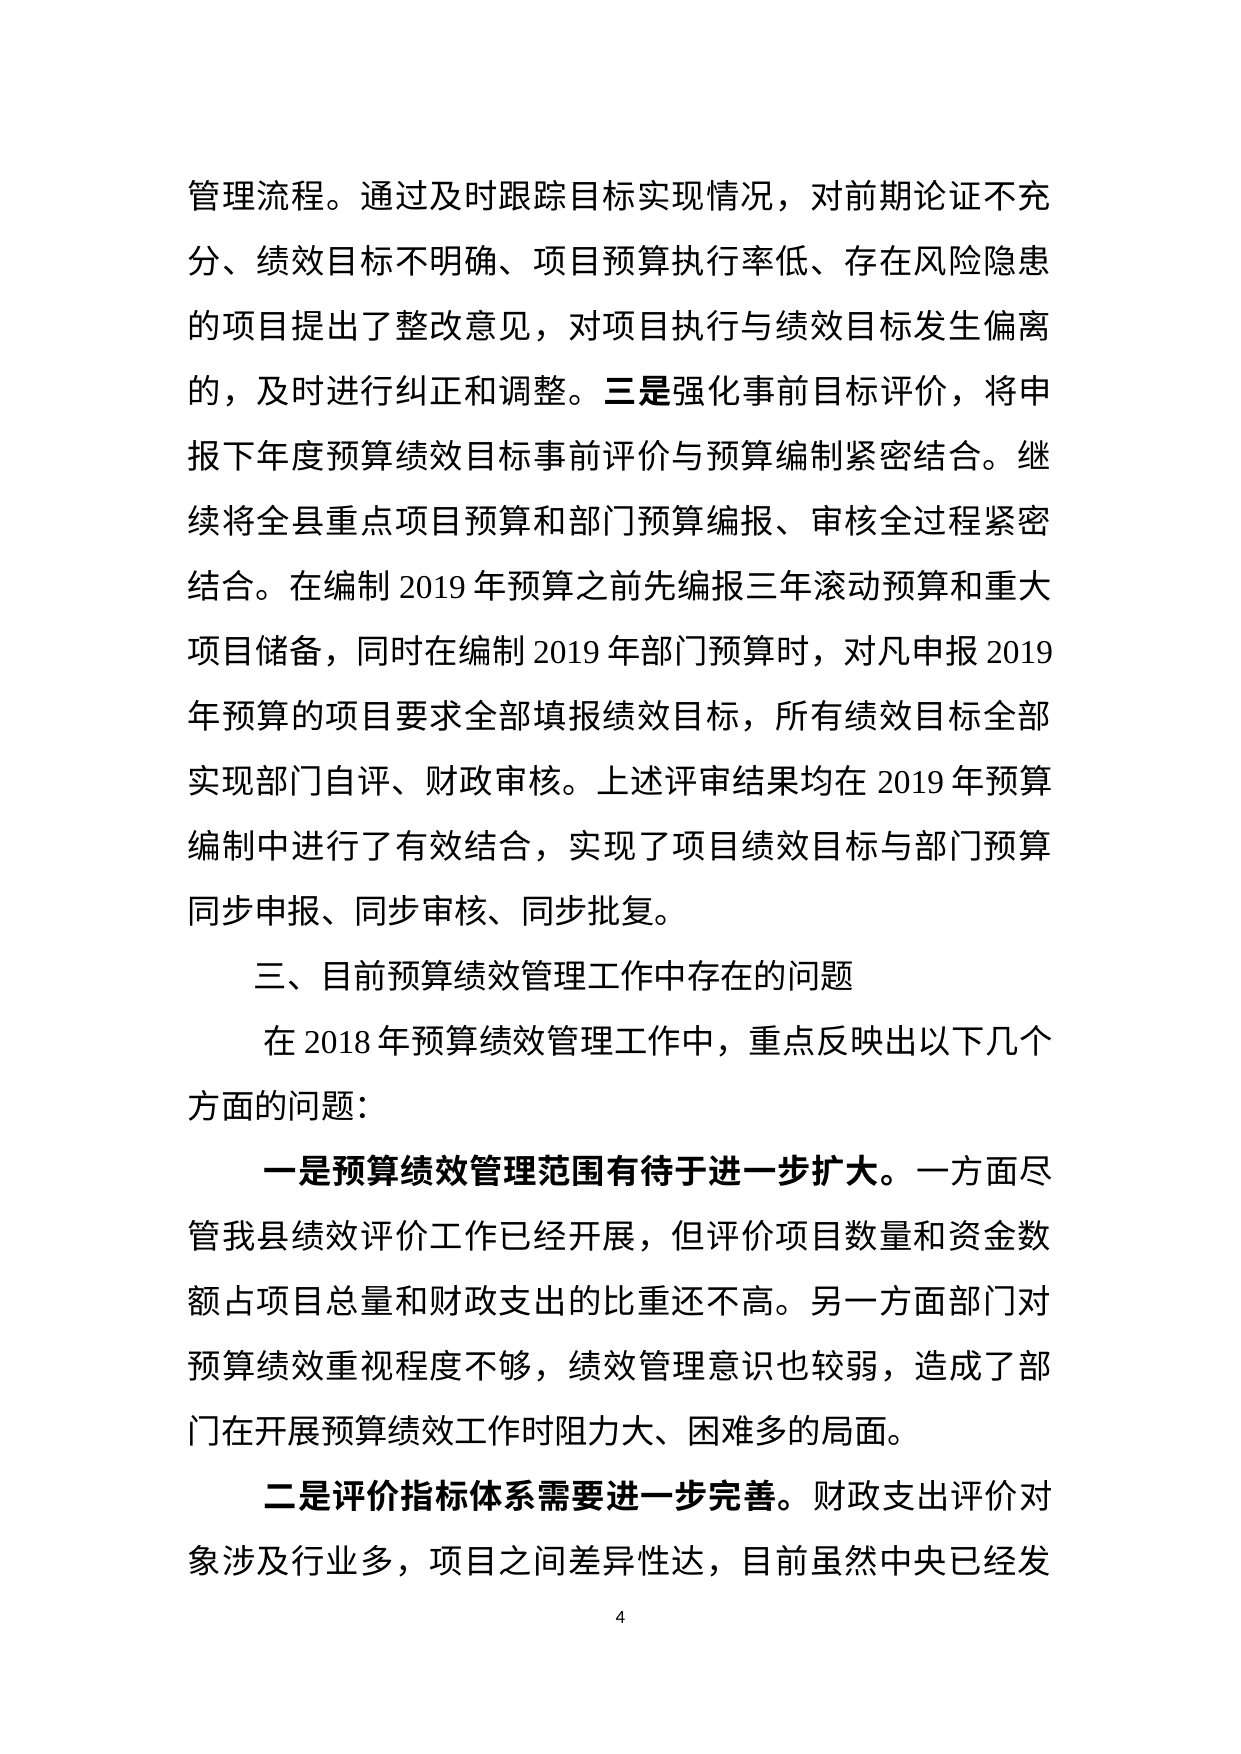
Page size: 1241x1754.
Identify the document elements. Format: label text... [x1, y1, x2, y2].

text 三、目前预算绩效管理工作中存在的问题 [187, 942, 1053, 1007]
text 一是预算绩效管理范围有待于进一步扩大。一方面尽管我县绩效评价工作已经开展，但评价项目数量和资金数额占项目总量和财政支出的比重还不高。另一方面部门对预算绩效重视程度不够，绩效管理意识也较弱，造成了部门在开展预算绩效工作时阻力大、困难多的局面。 [187, 1137, 1053, 1462]
text 在2018年预算绩效管理工作中，重点反映出以下几个方面的问题： [187, 1007, 1053, 1137]
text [187, 1462, 1053, 1592]
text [187, 162, 1053, 942]
